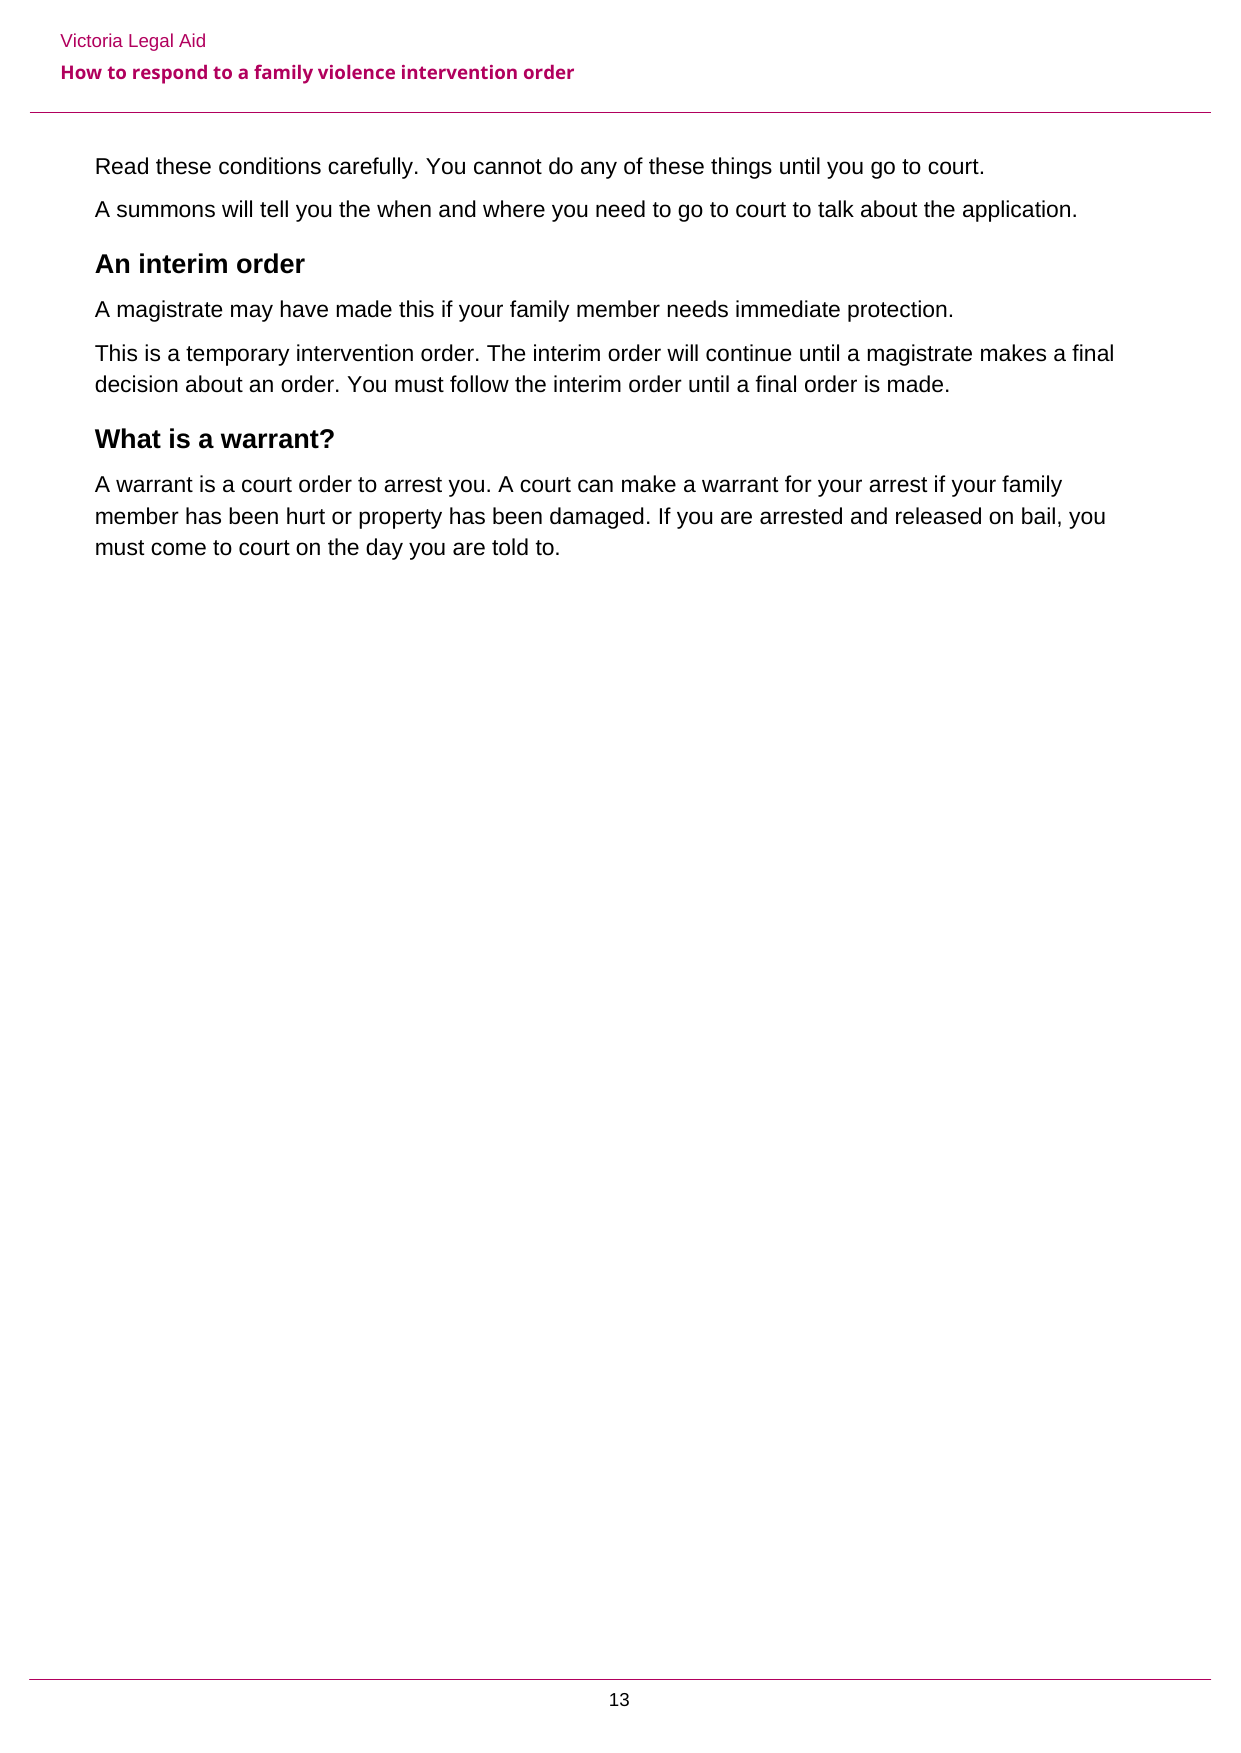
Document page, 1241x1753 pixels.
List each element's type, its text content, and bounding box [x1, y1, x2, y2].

text A summons will tell you the when and where you need to go to court to talk about the application. [94, 191, 1146, 223]
text This is a temporary intervention order. The interim order will continue until a magistrate makes a final decision about an order. You must follow the interim order until a final order is made. [94, 335, 1146, 398]
text A magistrate may have made this if your family member needs immediate protection. [94, 291, 1146, 323]
text A warrant is a court order to arrest you. A court can make a warrant for your arrest if your family member has been hurt or property has been damaged. If you are arrested and released on bail, you must come to court on the day you are told to. [94, 466, 1146, 560]
text Read these conditions carefully. You cannot do any of these things until you go to court. [94, 148, 1146, 179]
subtitle What is a warrant? [94, 423, 1146, 454]
subtitle An interim order [94, 248, 1146, 279]
